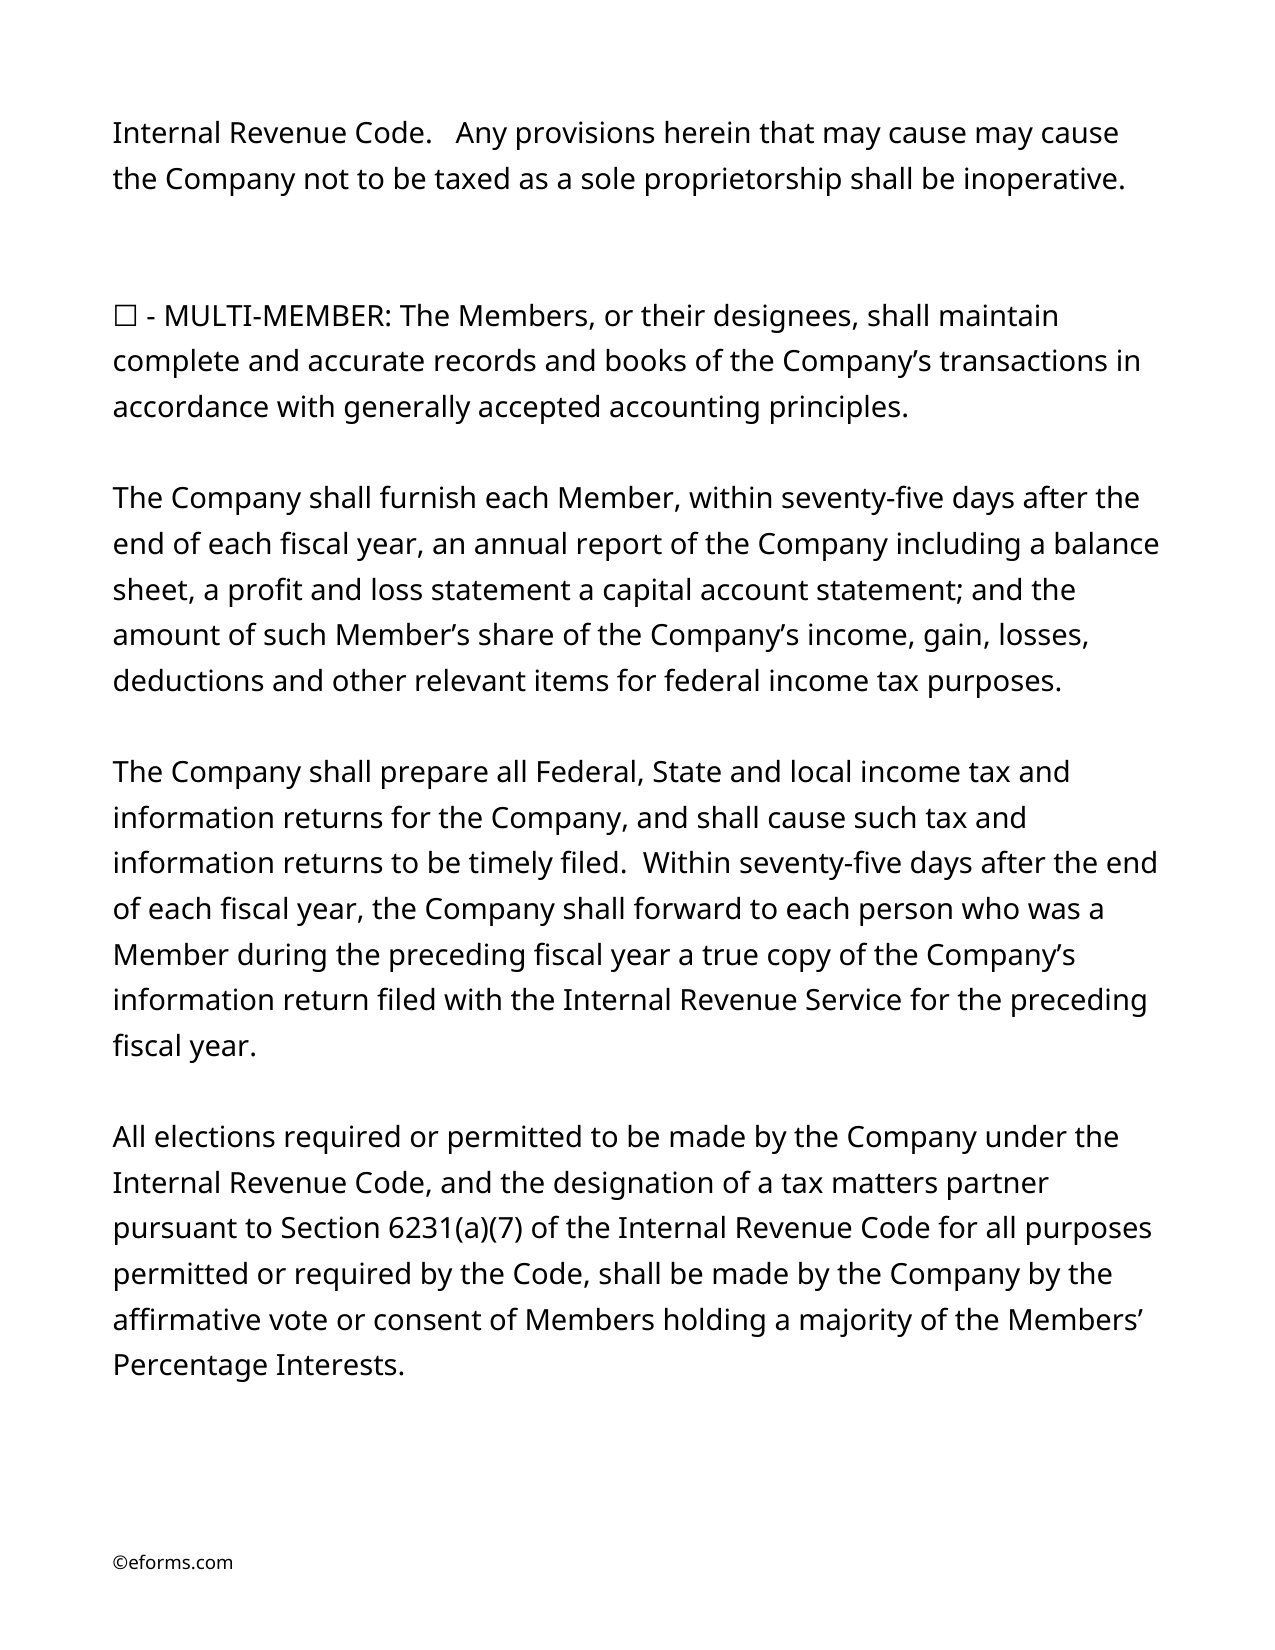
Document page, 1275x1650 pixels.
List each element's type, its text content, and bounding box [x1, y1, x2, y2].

text All elections required or permitted to be made by the Company under the Internal Revenue Code, and the designation of a tax matters partner pursuant to Section 6231(a)(7) of the Internal Revenue Code for all purposes permitted or required by the Code, shall be made by the Company by the affirmative vote or consent of Members holding a majority of the Members’ Percentage Interests. [112, 1116, 1162, 1384]
text The Company shall furnish each Member, within seventy-five days after the end of each fiscal year, an annual report of the Company including a balance sheet, a profit and loss statement a capital account statement; and the amount of such Member’s share of the Company’s income, gain, losses, deductions and other relevant items for federal income tax purposes. [112, 477, 1162, 700]
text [112, 112, 1162, 198]
text ☐ - MULTI-MEMBER: The Members, or their designees, shall maintain complete and accurate records and books of the Company’s transactions in accordance with generally accepted accounting principles. [112, 295, 1162, 426]
text The Company shall prepare all Federal, State and local income tax and information returns for the Company, and shall cause such tax and information returns to be timely filed. Within seventy-five days after the end of each fiscal year, the Company shall forward to each person who was a Member during the preceding fiscal year a true copy of the Company’s information return filed with the Internal Revenue Service for the preceding fiscal year. [112, 751, 1162, 1065]
